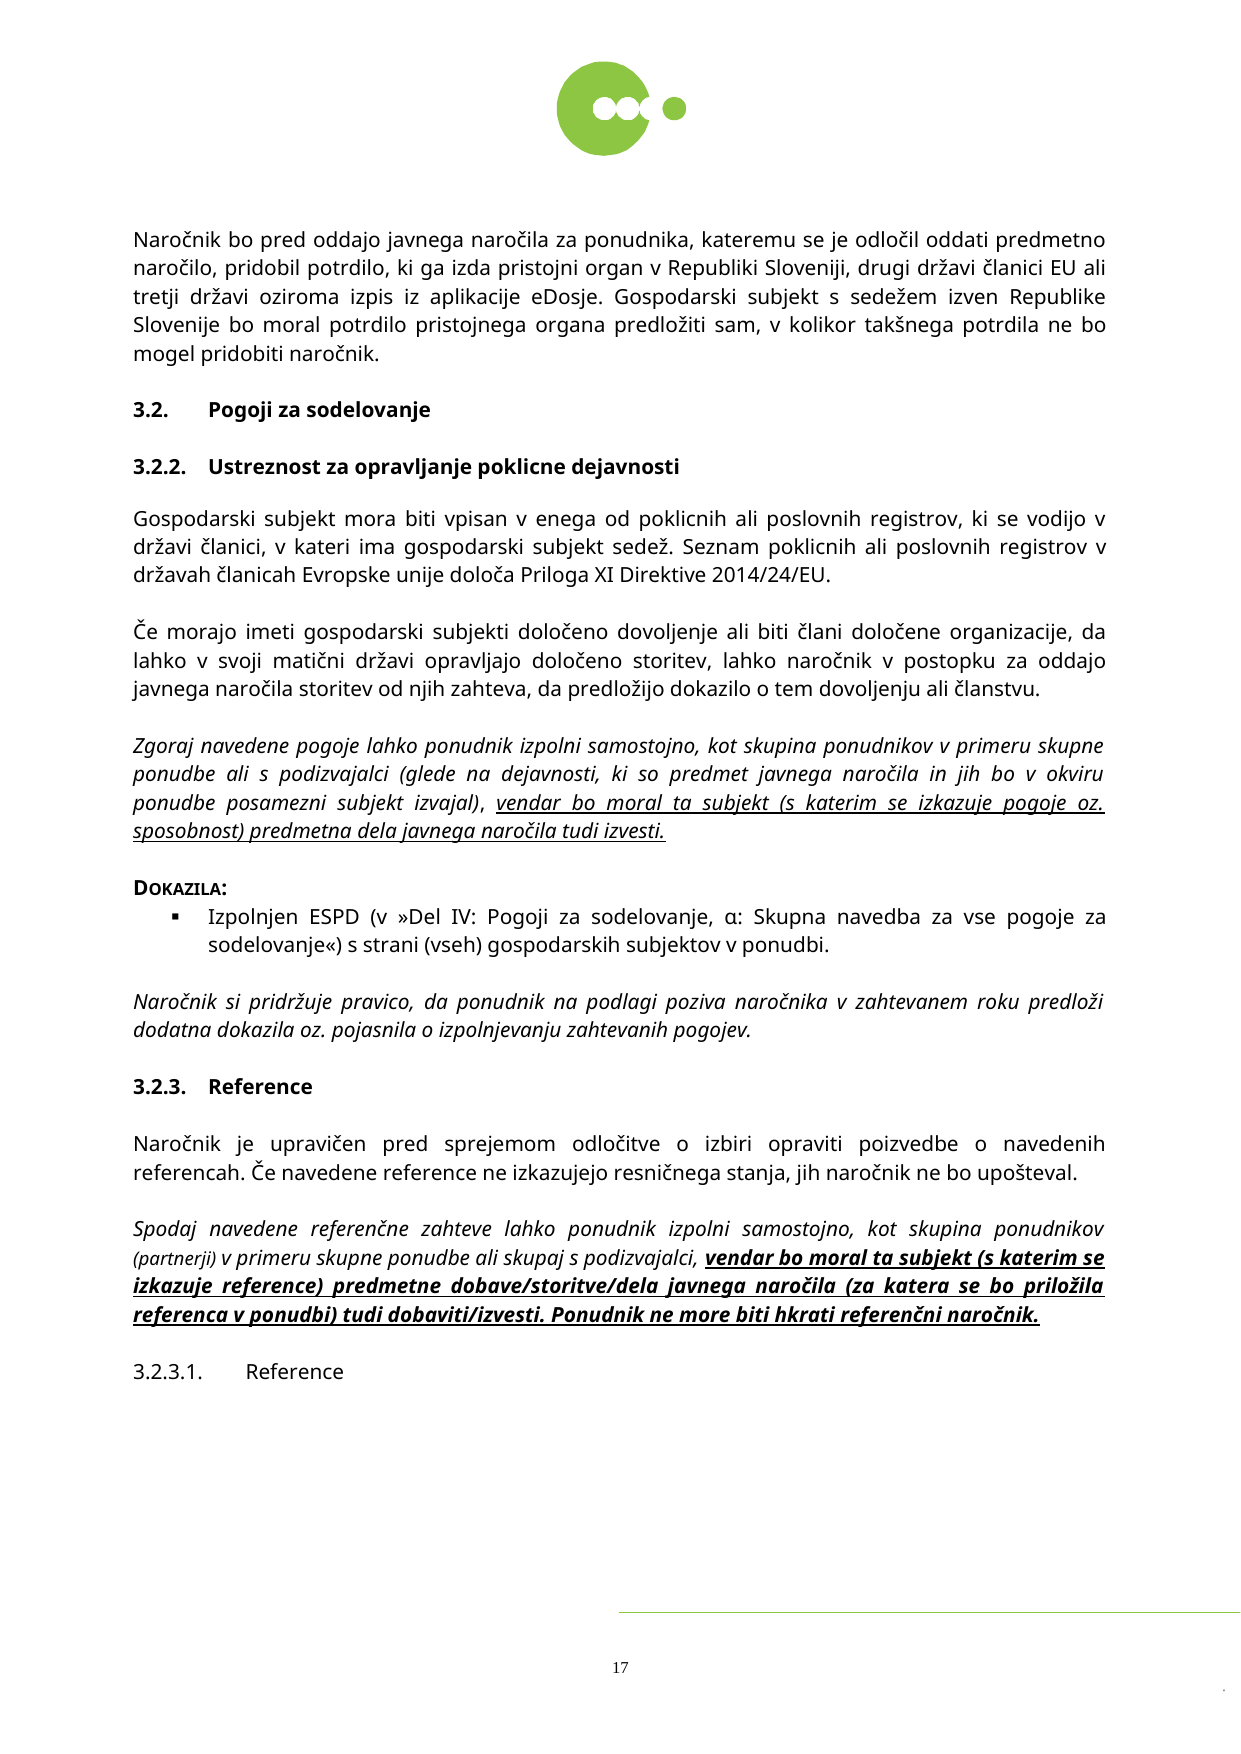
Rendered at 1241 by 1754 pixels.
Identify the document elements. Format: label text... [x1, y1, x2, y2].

text Naročnik bo pred oddajo javnega naročila za ponudnika, kateremu se je odločil oddati predmetno naročilo, pridobil potrdilo, ki ga izda pristojni organ v Republiki Sloveniji, drugi državi članici EU ali tretji državi oziroma izpis iz aplikacije eDosje. Gospodarski subjekt s sedežem izven Republike Slovenije bo moral potrdilo pristojnega organa predložiti sam, v kolikor takšnega potrdila ne bo mogel pridobiti naročnik. [133, 225, 1107, 367]
text Spodaj navedene referenčne zahteve lahko ponudnik izpolni samostojno, kot skupina ponudnikov (partnerji) v primeru skupne ponudbe ali skupaj s podizvajalci, vendar bo moral ta subjekt (s katerim se izkazuje reference) predmetne dobave/storitve/dela javnega naročila (za katera se bo priložila referenca v ponudbi) tudi dobaviti/izvesti. Ponudnik ne more biti hkrati referenčni naročnik. [133, 1214, 1107, 1328]
text Naročnik si pridržuje pravico, da ponudnik na podlagi poziva naročnika v zahtevanem roku predloži dodatna dokazila oz. pojasnila o izpolnjevanju zahtevanih pogojev. [133, 987, 1107, 1044]
list Reference [133, 1357, 1107, 1385]
text Zgoraj navedene pogoje lahko ponudnik izpolni samostojno, kot skupina ponudnikov v primeru skupne ponudbe ali s podizvajalci (glede na dejavnosti, ki so predmet javnega naročila in jih bo v okviru ponudbe posamezni subjekt izvajal), vendar bo moral ta subjekt (s katerim se izkazuje pogoje oz. sposobnost) predmetna dela javnega naročila tudi izvesti. [133, 731, 1107, 845]
text Naročnik je upravičen pred sprejemom odločitve o izbiri opraviti poizvedbe o navedenih referencah. Če navedene reference ne izkazujejo resničnega stanja, jih naročnik ne bo upošteval. [133, 1129, 1107, 1186]
list Ustreznost za opravljanje poklicne dejavnosti [133, 452, 1107, 481]
text Dokazila: [133, 873, 1108, 902]
list Pogoji za sodelovanje [133, 396, 1107, 424]
list Reference [133, 1072, 1107, 1101]
text Gospodarski subjekt mora biti vpisan v enega od poklicnih ali poslovnih registrov, ki se vodijo v državi članici, v kateri ima gospodarski subjekt sedež. Seznam poklicnih ali poslovnih registrov v državah članicah Evropske unije določa Priloga XI Direktive 2014/24/EU. [133, 504, 1107, 589]
text Če morajo imeti gospodarski subjekti določeno dovoljenje ali biti člani določene organizacije, da lahko v svoji matični državi opravljajo določeno storitev, lahko naročnik v postopku za oddajo javnega naročila storitev od njih zahteva, da predložijo dokazilo o tem dovoljenju ali članstvu. [133, 617, 1107, 703]
list Izpolnjen ESPD (v »Del IV: Pogoji za sodelovanje, ɑ: Skupna navedba za vse pogoje za sodelovanje«) s strani (vseh) gospodarskih subjektov v ponudbi. [170, 902, 1107, 959]
